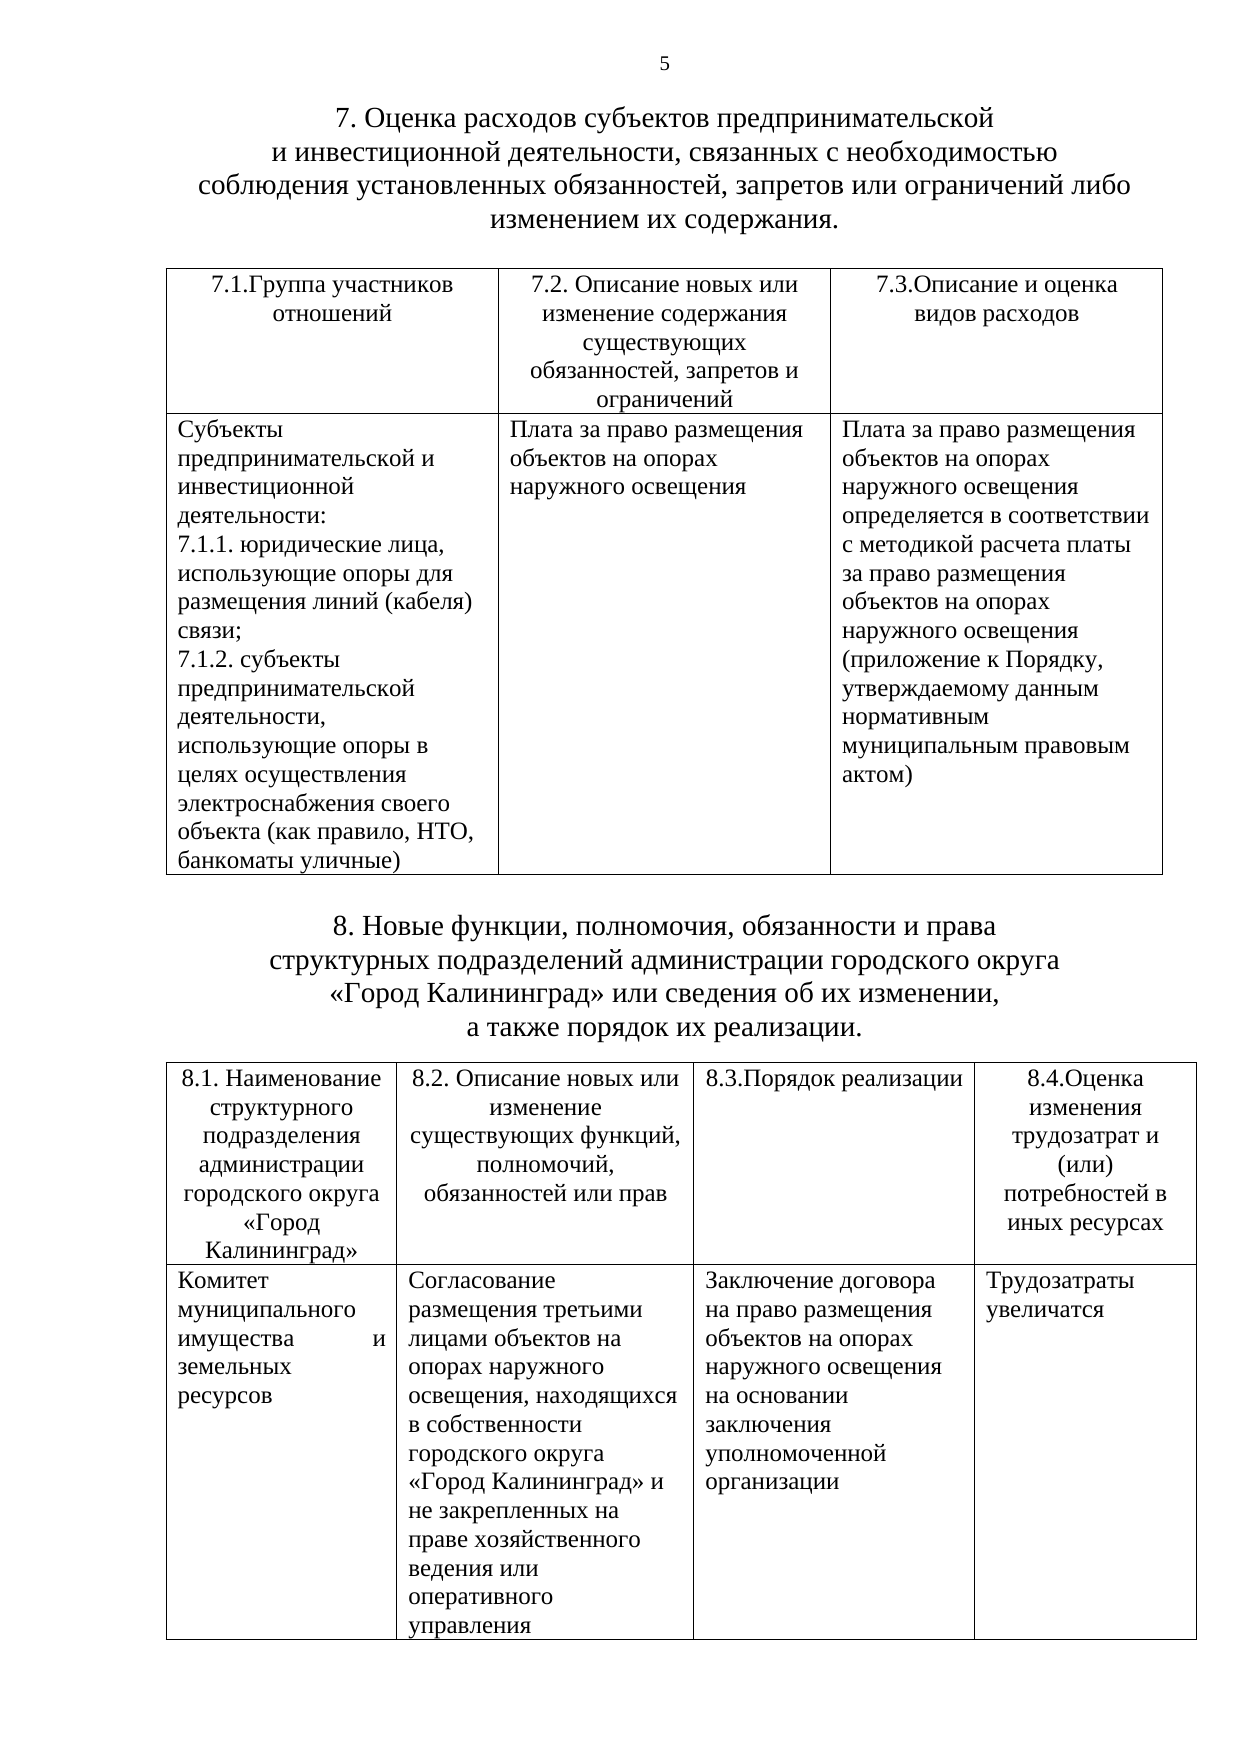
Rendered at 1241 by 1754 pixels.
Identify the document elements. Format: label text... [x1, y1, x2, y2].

table_header 8.4.Оценка изменения трудозатрат и (или) потребностей в иных ресурсах [975, 1063, 1196, 1264]
table_header 7.1.Группа участников отношений [167, 269, 498, 413]
text и инвестиционной деятельности, связанных с необходимостью [177, 134, 1152, 167]
table_header 8.1. Наименование структурного подразделения администрации городского округа «Город Калининград» [167, 1063, 396, 1264]
text «Город Калининград» или сведения об их изменении, [177, 976, 1152, 1009]
text а также порядок их реализации. [177, 1009, 1152, 1043]
table_cell Заключение договора на право размещения объектов на опорах наружного освещения на основании заключения уполномоченной организации [694, 1265, 974, 1639]
table_cell Субъекты предпринимательской и инвестиционной деятельности: 7.1.1. юридические лица, использующие опоры для размещения линий (кабеля) связи; 7.1.2. субъекты предпринимательской деятельности, использующие опоры в целях осуществления электроснабжения своего объекта (как правило, НТО, банкоматы уличные) [167, 414, 498, 874]
table_cell Согласование размещения третьими лицами объектов на опорах наружного освещения, находящихся в собственности городского округа «Город Калининград» и не закрепленных на праве хозяйственного ведения или оперативного управления [397, 1265, 693, 1639]
text соблюдения установленных обязанностей, запретов или ограничений либо [177, 167, 1152, 201]
table_header 7.2. Описание новых или изменение содержания существующих обязанностей, запретов и ограничений [499, 269, 830, 413]
text структурных подразделений администрации городского округа [177, 942, 1152, 976]
text изменением их содержания. [177, 201, 1152, 234]
table_cell Плата за право размещения объектов на опорах наружного освещения [499, 414, 830, 874]
table_header 7.3.Описание и оценка видов расходов [831, 269, 1162, 413]
table_header 8.2. Описание новых или изменение существующих функций, полномочий, обязанностей или прав [397, 1063, 693, 1264]
table_header 8.3.Порядок реализации [694, 1063, 974, 1264]
text 8. Новые функции, полномочия, обязанности и права [177, 908, 1152, 942]
table_cell Плата за право размещения объектов на опорах наружного освещения определяется в соответствии с методикой расчета платы за право размещения объектов на опорах наружного освещения (приложение к Порядку, утверждаемому данным нормативным муниципальным правовым актом) [831, 414, 1162, 874]
table_cell Комитет муниципального имущества и земельных ресурсов [167, 1265, 396, 1639]
text 7. Оценка расходов субъектов предпринимательской [177, 100, 1152, 134]
table_cell Трудозатраты увеличатся [975, 1265, 1196, 1639]
